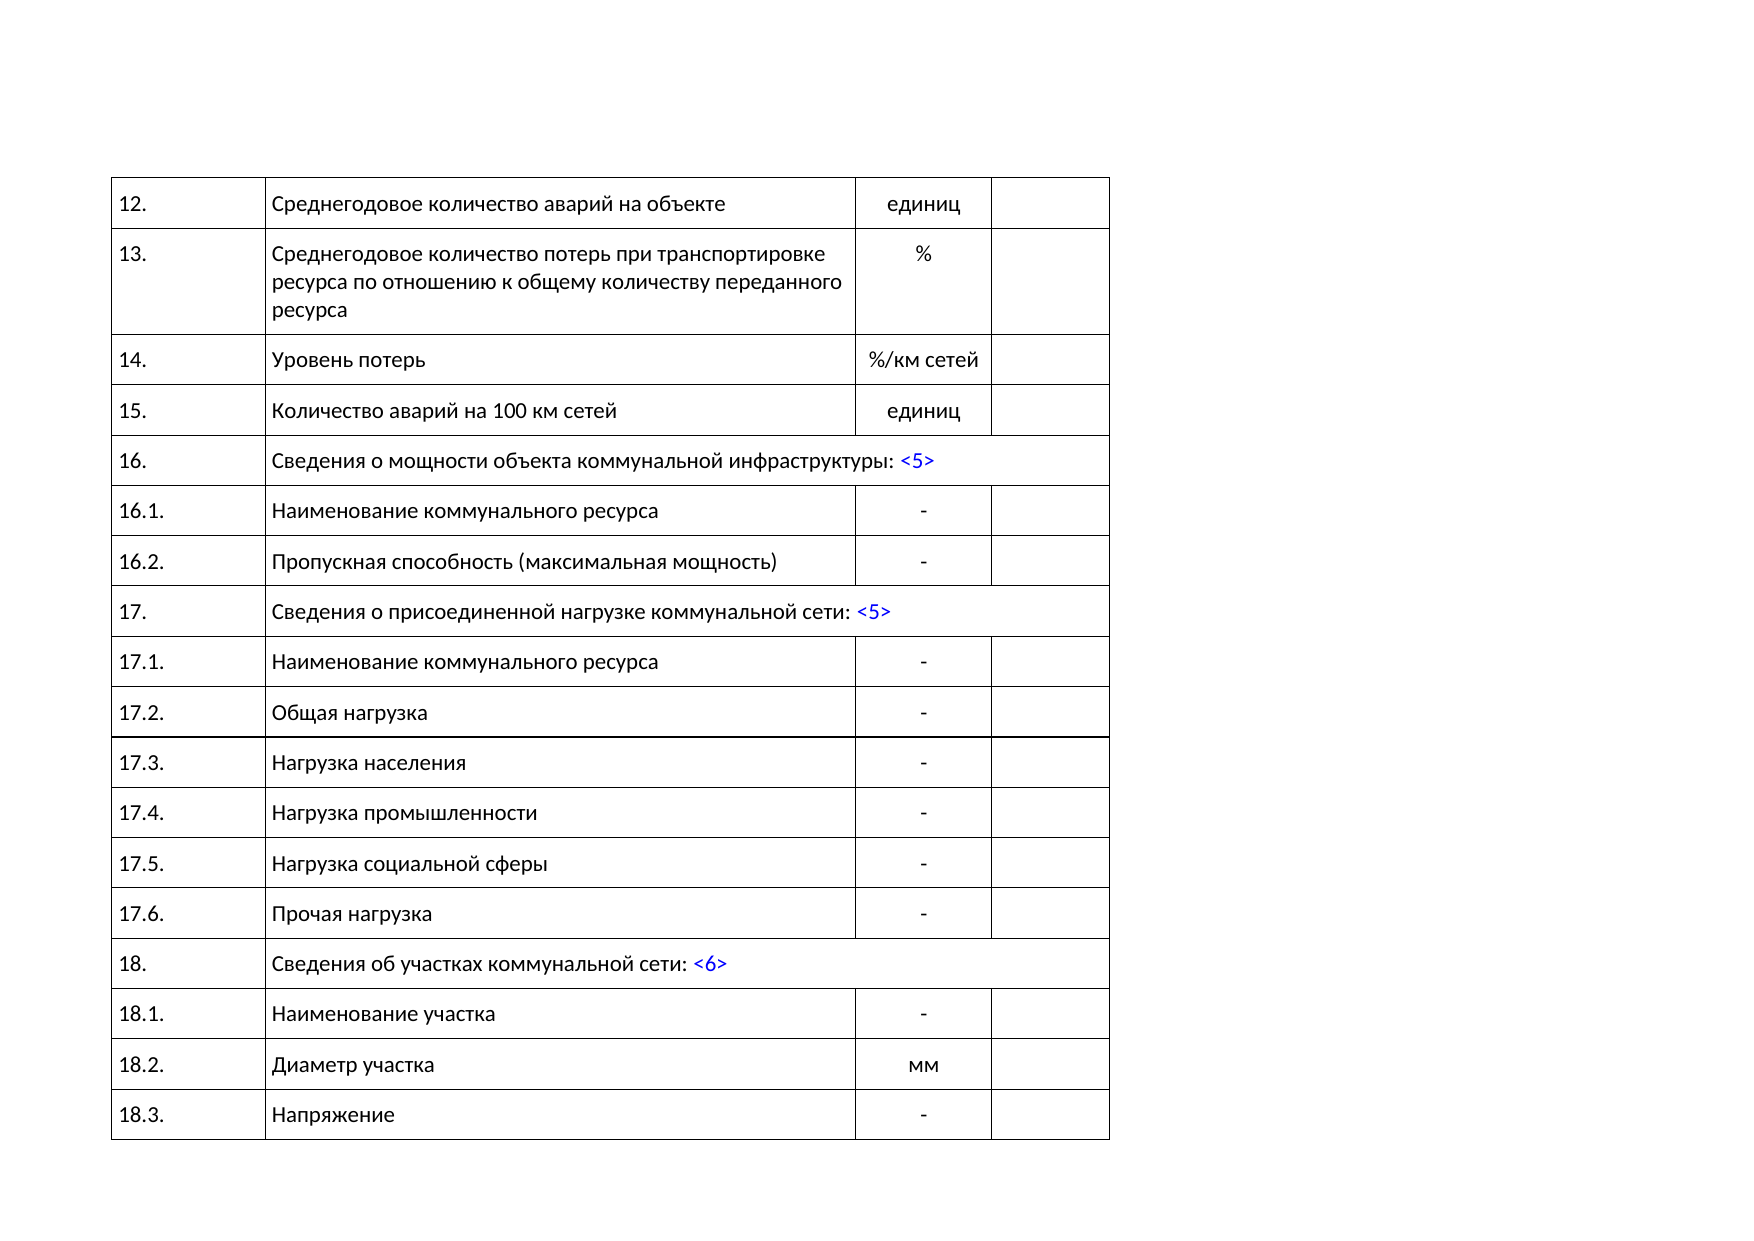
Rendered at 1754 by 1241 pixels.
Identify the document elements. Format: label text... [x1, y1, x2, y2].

table_cell Количество аварий на 100 км сетей [266, 385, 855, 434]
table_cell [992, 1039, 1109, 1088]
table_cell Сведения о присоединенной нагрузке коммунальной сети: <5> [266, 586, 1109, 636]
table_cell [992, 178, 1109, 227]
table_cell Наименование коммунального ресурса [266, 637, 855, 686]
table_cell Нагрузка промышленности [266, 788, 855, 837]
table_cell [992, 687, 1109, 736]
table_cell 17.3. [112, 738, 265, 787]
table_cell - [856, 1090, 991, 1139]
table_cell - [856, 788, 991, 837]
table_cell 12. [112, 178, 265, 227]
table_cell Напряжение [266, 1090, 855, 1139]
table_cell 18.1. [112, 989, 265, 1038]
table_cell [992, 229, 1109, 334]
table_cell - [856, 637, 991, 686]
table_cell 16.2. [112, 536, 265, 585]
table_cell 17.4. [112, 788, 265, 837]
table_cell - [856, 687, 991, 736]
table_cell Нагрузка социальной сферы [266, 838, 855, 887]
table_cell %/км сетей [856, 335, 991, 384]
table_cell [992, 838, 1109, 887]
table_cell [992, 536, 1109, 585]
table_cell Уровень потерь [266, 335, 855, 384]
table_cell [992, 385, 1109, 434]
table_cell Нагрузка населения [266, 738, 855, 787]
table_cell [992, 989, 1109, 1038]
table_cell - [856, 738, 991, 787]
table_cell [992, 335, 1109, 384]
table_cell Диаметр участка [266, 1039, 855, 1088]
table_cell Пропускная способность (максимальная мощность) [266, 536, 855, 585]
table_cell [992, 486, 1109, 535]
table_cell мм [856, 1039, 991, 1088]
table_cell 16. [112, 436, 265, 485]
table_cell - [856, 536, 991, 585]
table_cell 18. [112, 939, 265, 988]
table_cell 17.1. [112, 637, 265, 686]
table_cell Сведения об участках коммунальной сети: <6> [266, 939, 1109, 988]
table_cell Прочая нагрузка [266, 888, 855, 938]
table_cell [992, 788, 1109, 837]
table_cell [992, 1090, 1109, 1139]
table_cell Сведения о мощности объекта коммунальной инфраструктуры: <5> [266, 436, 1109, 485]
table_cell 17. [112, 586, 265, 636]
table_cell 17.2. [112, 687, 265, 736]
table_cell 17.6. [112, 888, 265, 938]
table_cell - [856, 838, 991, 887]
table_cell - [856, 888, 991, 938]
table_cell 17.5. [112, 838, 265, 887]
table_cell единиц [856, 178, 991, 227]
table_cell 16.1. [112, 486, 265, 535]
table_cell 18.2. [112, 1039, 265, 1088]
table_cell Среднегодовое количество потерь при транспортировке ресурса по отношению к общему количеству переданного ресурса [266, 229, 855, 334]
table_cell единиц [856, 385, 991, 434]
table_cell [992, 888, 1109, 938]
table_cell [992, 738, 1109, 787]
table_cell [992, 637, 1109, 686]
table_cell 14. [112, 335, 265, 384]
table_cell - [856, 989, 991, 1038]
table_cell Наименование коммунального ресурса [266, 486, 855, 535]
table_cell % [856, 229, 991, 334]
table_cell Общая нагрузка [266, 687, 855, 736]
table_cell 13. [112, 229, 265, 334]
table_cell 15. [112, 385, 265, 434]
table_cell 18.3. [112, 1090, 265, 1139]
table_cell Наименование участка [266, 989, 855, 1038]
table_cell Среднегодовое количество аварий на объекте [266, 178, 855, 227]
table_cell - [856, 486, 991, 535]
